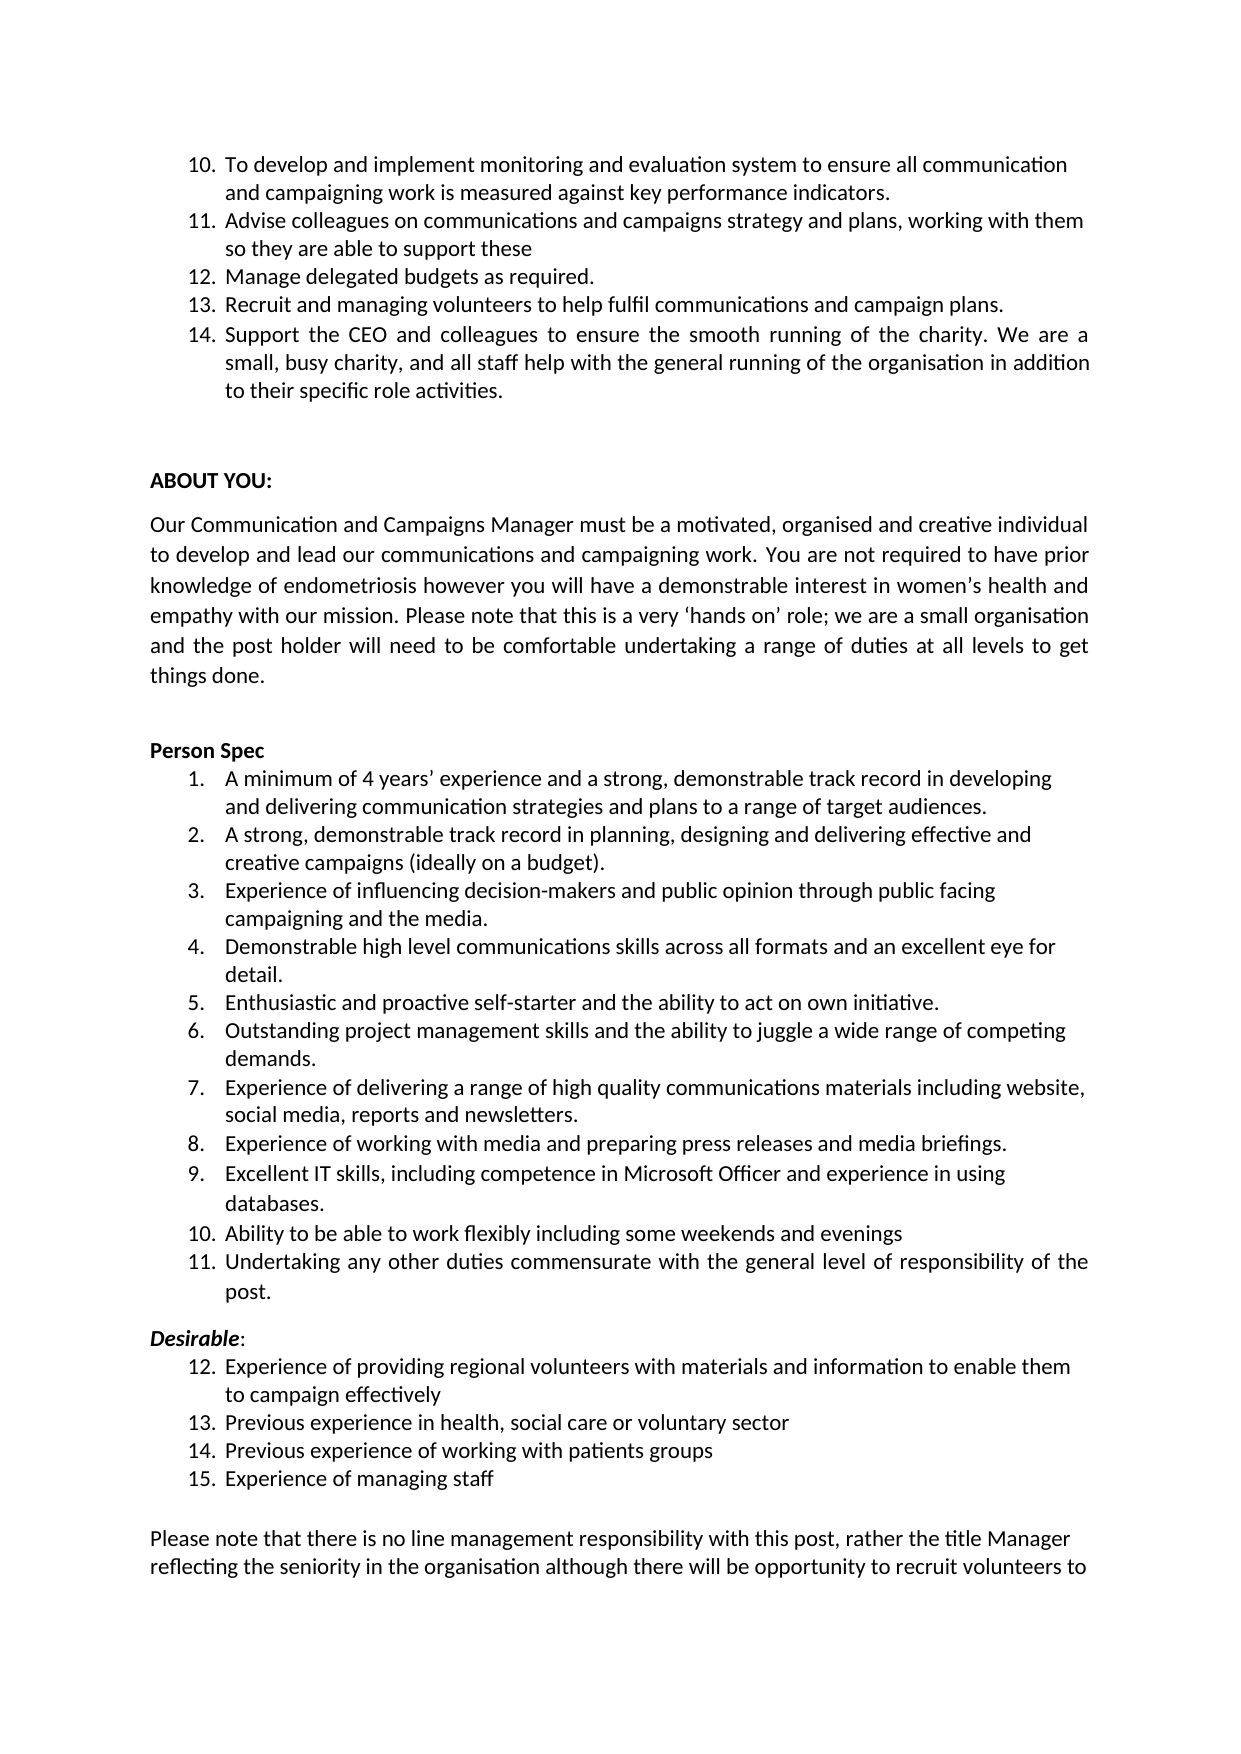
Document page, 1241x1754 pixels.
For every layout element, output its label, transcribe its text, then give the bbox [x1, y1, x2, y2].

list Enthusiastic and proactive self-starter and the ability to act on own initiative. [187, 988, 1090, 1017]
list Undertaking any other duties commensurate with the general level of responsibility of the post. [187, 1247, 1090, 1306]
list Experience of working with media and preparing press releases and media briefings. [187, 1129, 1090, 1157]
list A minimum of 4 years’ experience and a strong, demonstrable track record in developing and delivering communication strategies and plans to a range of target audiences. [187, 764, 1090, 820]
text ABOUT YOU: [150, 466, 1090, 494]
list To develop and implement monitoring and evaluation system to ensure all communication and campaigning work is measured against key performance indicators. [187, 150, 1090, 206]
list Manage delegated budgets as required. [187, 262, 1090, 290]
list Recruit and managing volunteers to help fulfil communications and campaign plans. [187, 290, 1090, 318]
list Excellent IT skills, including competence in Microsoft Officer and experience in using databases. [187, 1159, 1090, 1217]
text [150, 1524, 1090, 1580]
list Demonstrable high level communications skills across all formats and an excellent eye for detail. [187, 932, 1090, 988]
text Person Spec [150, 736, 1090, 764]
list Experience of providing regional volunteers with materials and information to enable them to campaign effectively [187, 1352, 1090, 1408]
list Support the CEO and colleagues to ensure the smooth running of the charity. We are a small, busy charity, and all staff help with the general running of the organisation in addition to their specific role activities. [187, 320, 1090, 404]
list Advise colleagues on communications and campaigns strategy and plans, working with them so they are able to support these [187, 206, 1090, 262]
list Previous experience of working with patients groups [187, 1436, 1090, 1464]
list A strong, demonstrable track record in planning, designing and delivering effective and creative campaigns (ideally on a budget). [187, 820, 1090, 876]
list Experience of managing staff [187, 1464, 1090, 1492]
list Previous experience in health, social care or voluntary sector [187, 1408, 1090, 1436]
list Experience of influencing decision-makers and public opinion through public facing campaigning and the media. [187, 876, 1090, 932]
list Outstanding project management skills and the ability to juggle a wide range of competing demands. [187, 1017, 1090, 1073]
list Experience of delivering a range of high quality communications materials including website, social media, reports and newsletters. [187, 1073, 1090, 1129]
text Our Communication and Campaigns Manager must be a motivated, organised and creative individual to develop and lead our communications and campaigning work. You are not required to have prior knowledge of endometriosis however you will have a demonstrable interest in women’s health and empathy with our mission. Please note that this is a very ‘hands on’ role; we are a small organisation and the post holder will need to be comfortable undertaking a range of duties at all levels to get things done. [150, 510, 1090, 689]
list Ability to be able to work flexibly including some weekends and evenings [187, 1219, 1090, 1247]
text Desirable: [150, 1324, 1090, 1352]
